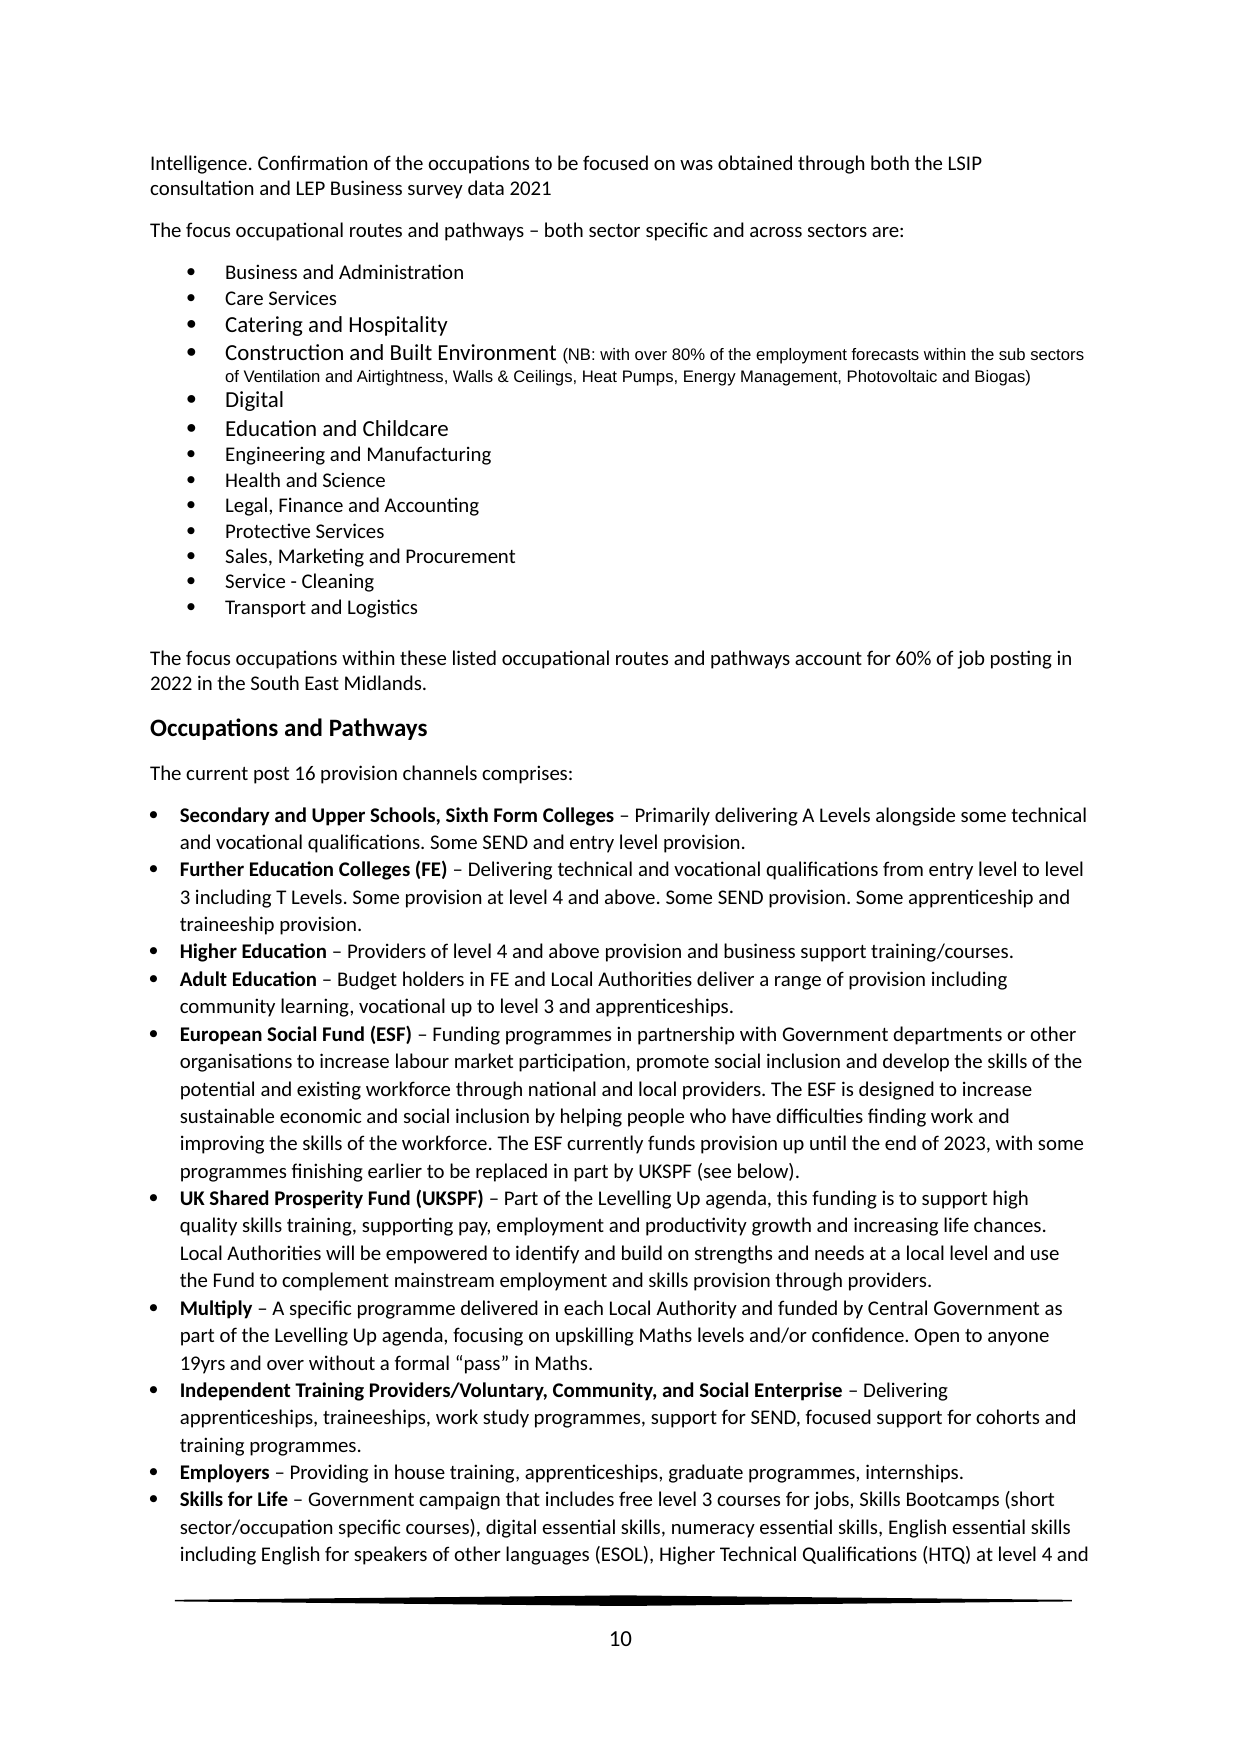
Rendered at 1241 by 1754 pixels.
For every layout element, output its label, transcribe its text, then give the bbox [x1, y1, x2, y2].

list Independent Training Providers/Voluntary, Community, and Social Enterprise – Delivering apprenticeships, traineeships, work study programmes, support for SEND, focused support for cohorts and training programmes. [150, 1377, 1090, 1457]
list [150, 1487, 1090, 1567]
list Sales, Marketing and Procurement [187, 543, 1090, 569]
list Engineering and Manufacturing [187, 442, 1090, 467]
list Legal, Finance and Accounting [187, 492, 1090, 518]
list Secondary and Upper Schools, Sixth Form Colleges – Primarily delivering A Levels alongside some technical and vocational qualifications. Some SEND and entry level provision. [150, 802, 1090, 854]
list Employers – Providing in house training, apprenticeships, graduate programmes, internships. [150, 1459, 1090, 1485]
list Transport and Logistics [187, 594, 1090, 619]
text The current post 16 provision channels comprises: [150, 760, 1090, 785]
list European Social Fund (ESF) – Funding programmes in partnership with Government departments or other organisations to increase labour market participation, promote social inclusion and develop the skills of the potential and existing workforce through national and local providers. The ESF is designed to increase sustainable economic and social inclusion by helping people who have difficulties finding work and improving the skills of the workforce. The ESF currently funds provision up until the end of 2023, with some programmes finishing earlier to be replaced in part by UKSPF (see below). [150, 1021, 1090, 1183]
list Business and Administration [187, 259, 1090, 285]
list Care Services [187, 285, 1090, 310]
list Multiply – A specific programme delivered in each Local Authority and funded by Central Government as part of the Levelling Up agenda, focusing on upskilling Maths levels and/or confidence. Open to anyone 19yrs and over without a formal “pass” in Maths. [150, 1295, 1090, 1375]
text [150, 150, 1090, 201]
text Occupations and Pathways [150, 712, 1090, 743]
list Protective Services [187, 518, 1090, 543]
list Higher Education – Providers of level 4 and above provision and business support training/courses. [150, 939, 1090, 964]
list Education and Childcare [187, 414, 1090, 442]
list Construction and Built Environment (NB: with over 80% of the employment forecasts within the sub sectors of Ventilation and Airtightness, Walls & Ceilings, Heat Pumps, Energy Management, Photovoltaic and Biogas) [187, 338, 1090, 386]
list Digital [187, 386, 1090, 414]
list Service - Cleaning [187, 569, 1090, 594]
list Further Education Colleges (FE) – Delivering technical and vocational qualifications from entry level to level 3 including T Levels. Some provision at level 4 and above. Some SEND provision. Some apprenticeship and traineeship provision. [150, 857, 1090, 937]
list Catering and Hospitality [187, 310, 1090, 338]
list UK Shared Prosperity Fund (UKSPF) – Part of the Levelling Up agenda, this funding is to support high quality skills training, supporting pay, employment and productivity growth and increasing life chances. Local Authorities will be empowered to identify and build on strengths and needs at a local level and use the Fund to complement mainstream employment and skills provision through providers. [150, 1185, 1090, 1293]
list Health and Science [187, 467, 1090, 492]
text The focus occupational routes and pathways – both sector specific and across sectors are: [150, 217, 1090, 243]
list Adult Education – Budget holders in FE and Local Authorities deliver a range of provision including community learning, vocational up to level 3 and apprenticeships. [150, 966, 1090, 1019]
text The focus occupations within these listed occupational routes and pathways account for 60% of job posting in 2022 in the South East Midlands. [150, 645, 1090, 696]
